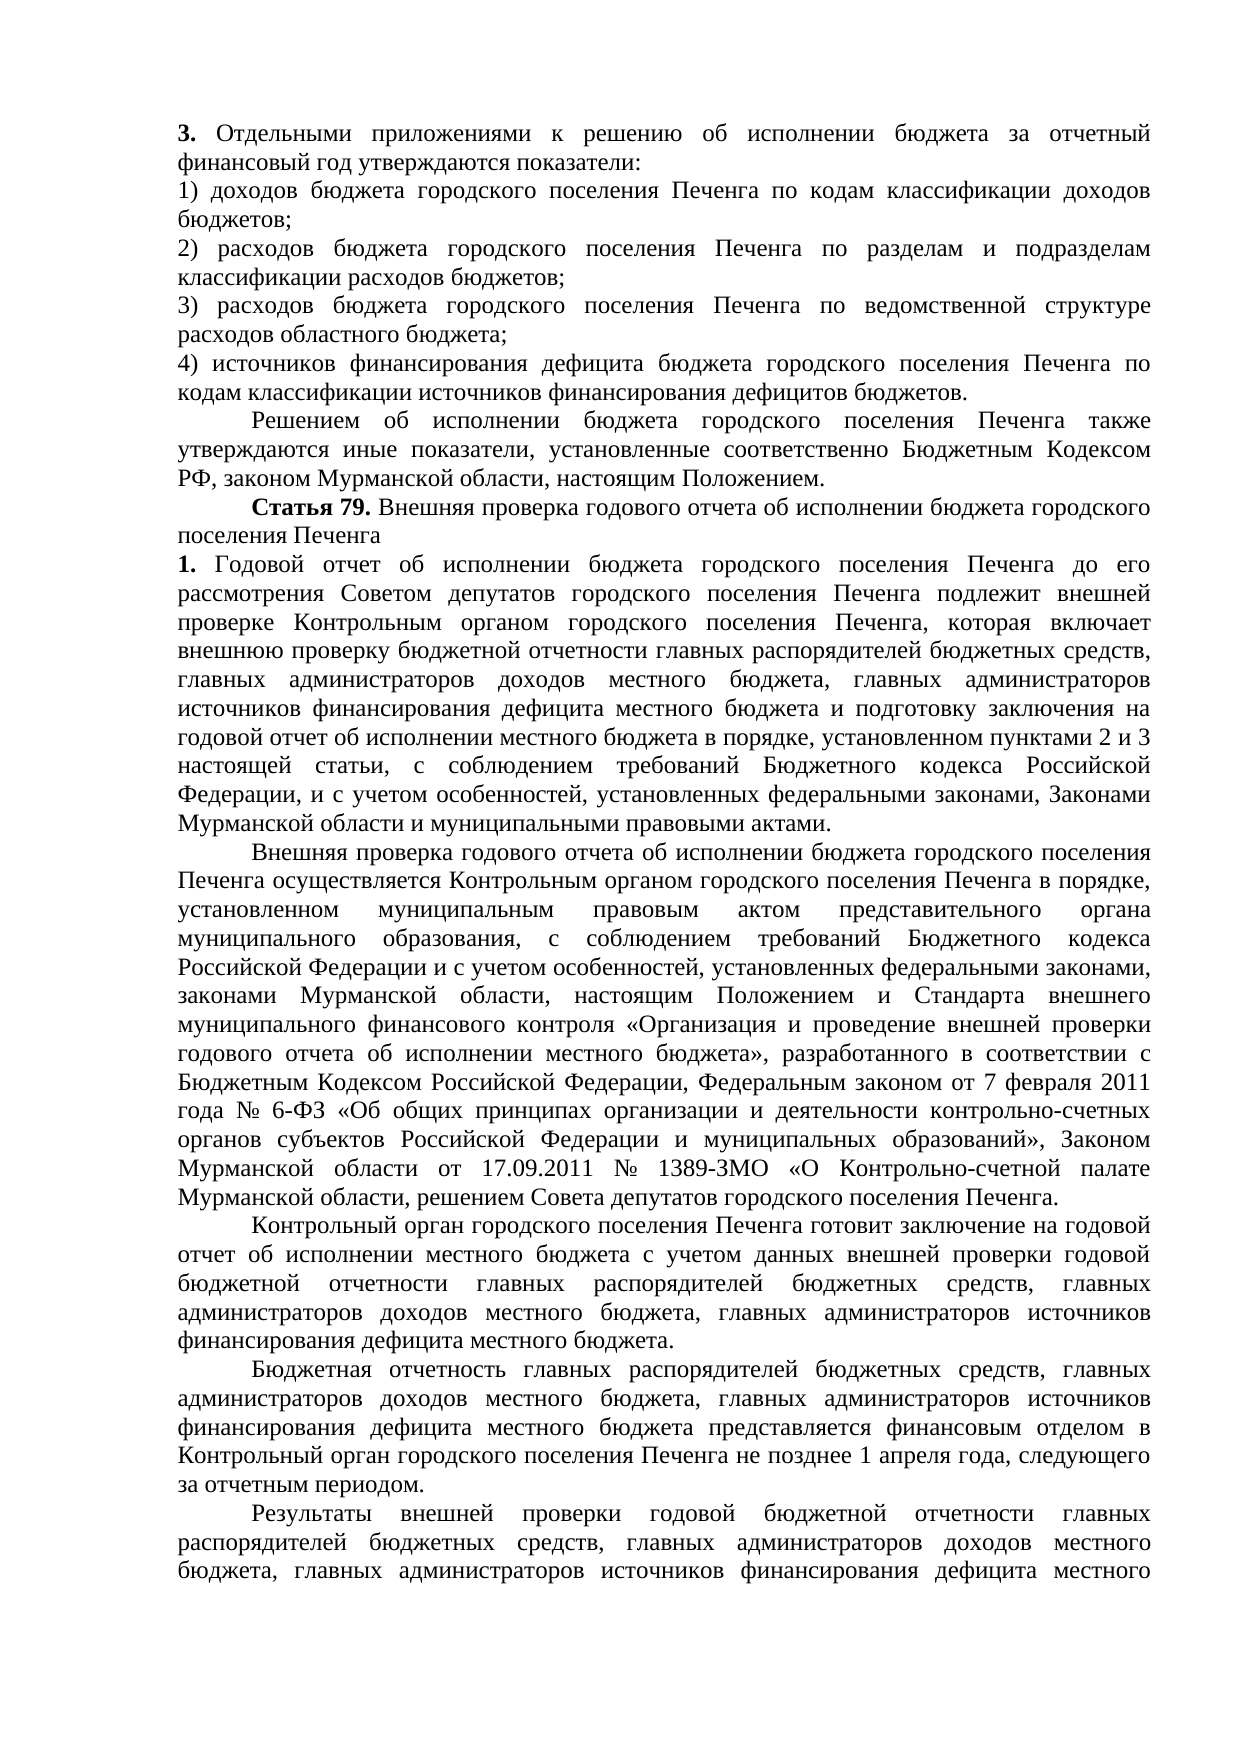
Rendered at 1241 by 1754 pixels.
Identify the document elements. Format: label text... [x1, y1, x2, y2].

text 1) доходов бюджета городского поселения Печенга по кодам классификации доходов бюджетов; [177, 176, 1152, 233]
text 4) источников финансирования дефицита бюджета городского поселения Печенга по кодам классификации источников финансирования дефицитов бюджетов. [177, 348, 1152, 406]
text 1. Годовой отчет об исполнении бюджета городского поселения Печенга до его рассмотрения Советом депутатов городского поселения Печенга подлежит внешней проверке Контрольным органом городского поселения Печенга, которая включает внешнюю проверку бюджетной отчетности главных распорядителей бюджетных средств, главных администраторов доходов местного бюджета, главных администраторов источников финансирования дефицита местного бюджета и подготовку заключения на годовой отчет об исполнении местного бюджета в порядке, установленном пунктами 2 и 3 настоящей статьи, с соблюдением требований Бюджетного кодекса Российской Федерации, и с учетом особенностей, установленных федеральными законами, Законами Мурманской области и муниципальными правовыми актами. [177, 549, 1152, 837]
text Статья 79. Внешняя проверка годового отчета об исполнении бюджета городского поселения Печенга [177, 492, 1152, 549]
text 3) расходов бюджета городского поселения Печенга по ведомственной структуре расходов областного бюджета; [177, 291, 1152, 348]
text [177, 1498, 1152, 1584]
text Внешняя проверка годового отчета об исполнении бюджета городского поселения Печенга осуществляется Контрольным органом городского поселения Печенга в порядке, установленном муниципальным правовым актом представительного органа муниципального образования, с соблюдением требований Бюджетного кодекса Российской Федерации и с учетом особенностей, установленных федеральными законами, законами Мурманской области, настоящим Положением и Стандарта внешнего муниципального финансового контроля «Организация и проведение внешней проверки годового отчета об исполнении местного бюджета», разработанного в соответствии с Бюджетным Кодексом Российской Федерации, Федеральным законом от 7 февраля 2011 года № 6-ФЗ «Об общих принципах организации и деятельности контрольно-счетных органов субъектов Российской Федерации и муниципальных образований», Законом Мурманской области от 17.09.2011 № 1389-ЗМО «О Контрольно-счетной палате Мурманской области, решением Совета депутатов городского поселения Печенга. [177, 837, 1152, 1211]
text Решением об исполнении бюджета городского поселения Печенга также утверждаются иные показатели, установленные соответственно Бюджетным Кодексом РФ, законом Мурманской области, настоящим Положением. [177, 406, 1152, 492]
text Контрольный орган городского поселения Печенга готовит заключение на годовой отчет об исполнении местного бюджета с учетом данных внешней проверки годовой бюджетной отчетности главных распорядителей бюджетных средств, главных администраторов доходов местного бюджета, главных администраторов источников финансирования дефицита местного бюджета. [177, 1211, 1152, 1354]
text Бюджетная отчетность главных распорядителей бюджетных средств, главных администраторов доходов местного бюджета, главных администраторов источников финансирования дефицита местного бюджета представляется финансовым отделом в Контрольный орган городского поселения Печенга не позднее 1 апреля года, следующего за отчетным периодом. [177, 1354, 1152, 1498]
text 2) расходов бюджета городского поселения Печенга по разделам и подразделам классификации расходов бюджетов; [177, 233, 1152, 291]
text 3. Отдельными приложениями к решению об исполнении бюджета за отчетный финансовый год утверждаются показатели: [177, 118, 1152, 176]
